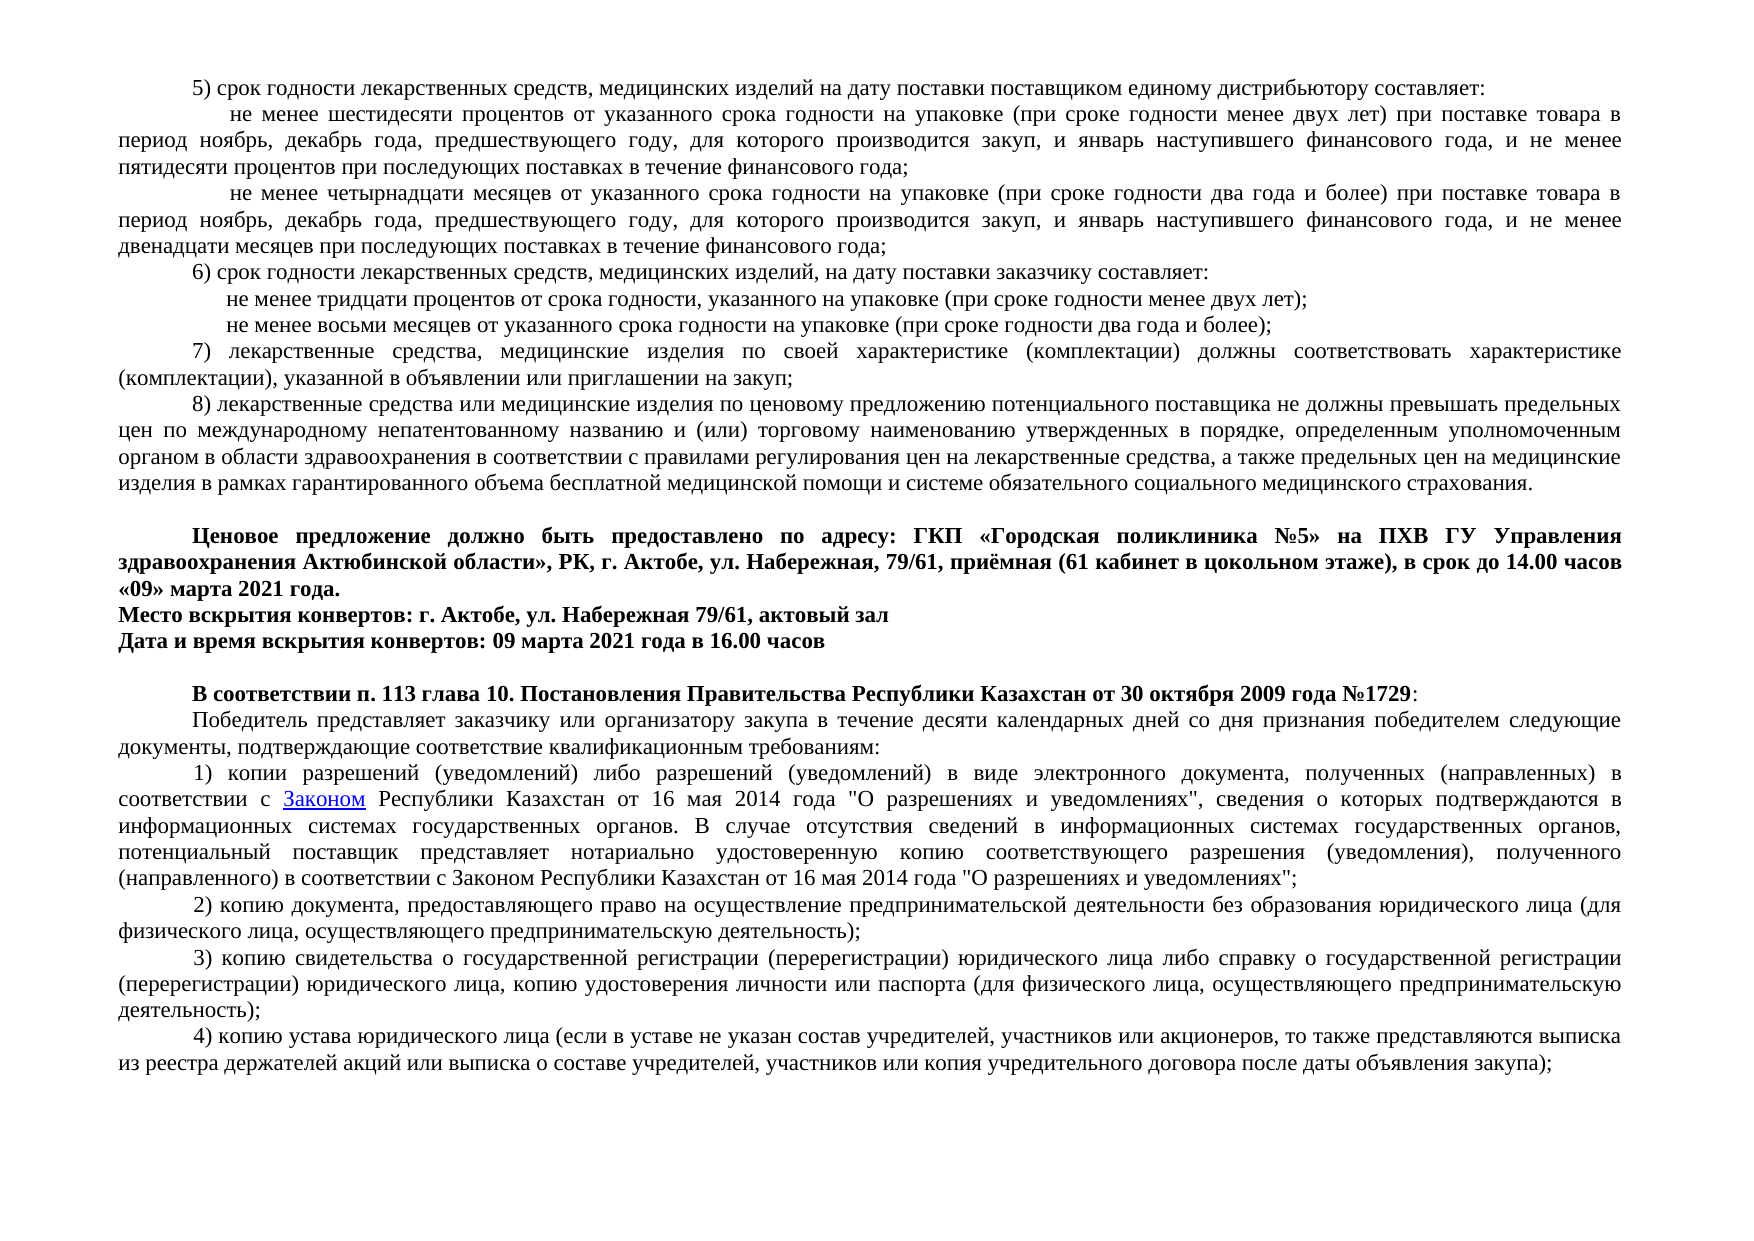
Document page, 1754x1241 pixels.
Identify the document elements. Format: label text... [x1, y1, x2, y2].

text 5) срок годности лекарственных средств, медицинских изделий на дату поставки поставщиком единому дистрибьютору составляет: [118, 74, 1624, 100]
text Победитель представляет заказчику или организатору закупа в течение десяти календарных дней со дня признания победителем следующие документы, подтверждающие соответствие квалификационным требованиям: [118, 706, 1624, 759]
text В соответствии п. 113 глава 10. Постановления Правительства Республики Казахстан от 30 октября 2009 года №1729: [118, 680, 1624, 706]
text Место вскрытия конвертов: г. Актобе, ул. Набережная 79/61, актовый зал [118, 601, 1624, 627]
text не менее тридцати процентов от срока годности, указанного на упаковке (при сроке годности менее двух лет); [118, 285, 1624, 311]
text 2) копию документа, предоставляющего право на осуществление предпринимательской деятельности без образования юридического лица (для физического лица, осуществляющего предпринимательскую деятельность); [118, 891, 1624, 943]
text Ценовое предложение должно быть предоставлено по адресу: ГКП «Городская поликлиника №5» на ПХВ ГУ Управления здравоохранения Актюбинской области», РК, г. Актобе, ул. Набережная, 79/61, приёмная (61 кабинет в цокольном этаже), в срок до 14.00 часов «09» марта 2021 года. [118, 522, 1624, 601]
text не менее четырнадцати месяцев от указанного срока годности на упаковке (при сроке годности два года и более) при поставке товара в период ноябрь, декабрь года, предшествующего году, для которого производится закуп, и январь наступившего финансового года, и не менее двенадцати месяцев при последующих поставках в течение финансового года; [118, 179, 1624, 258]
text 3) копию свидетельства о государственной регистрации (перерегистрации) юридического лица либо справку о государственной регистрации (перерегистрации) юридического лица, копию удостоверения личности или паспорта (для физического лица, осуществляющего предпринимательскую деятельность); [118, 943, 1624, 1023]
text 4) копию устава юридического лица (если в уставе не указан состав учредителей, участников или акционеров, то также представляются выписка из реестра держателей акций или выписка о составе учредителей, участников или копия учредительного договора после даты объявления закупа); [118, 1023, 1624, 1075]
text не менее восьми месяцев от указанного срока годности на упаковке (при сроке годности два года и более); [118, 311, 1624, 337]
text 7) лекарственные средства, медицинские изделия по своей характеристике (комплектации) должны соответствовать характеристике (комплектации), указанной в объявлении или приглашении на закуп; [118, 337, 1624, 390]
text 1) копии разрешений (уведомлений) либо разрешений (уведомлений) в виде электронного документа, полученных (направленных) в соответствии с Законом Республики Казахстан от 16 мая 2014 года "О разрешениях и уведомлениях", сведения о которых подтверждаются в информационных системах государственных органов. В случае отсутствия сведений в информационных системах государственных органов, потенциальный поставщик представляет нотариально удостоверенную копию соответствующего разрешения (уведомления), полученного (направленного) в соответствии с Законом Республики Казахстан от 16 мая 2014 года "О разрешениях и уведомлениях"; [118, 759, 1624, 891]
text 6) срок годности лекарственных средств, медицинских изделий, на дату поставки заказчику составляет: [118, 258, 1624, 285]
text 8) лекарственные средства или медицинские изделия по ценовому предложению потенциального поставщика не должны превышать предельных цен по международному непатентованному названию и (или) торговому наименованию утвержденных в порядке, определенным уполномоченным органом в области здравоохранения в соответствии с правилами регулирования цен на лекарственные средства, а также предельных цен на медицинские изделия в рамках гарантированного объема бесплатной медицинской помощи и системе обязательного социального медицинского страхования. [118, 390, 1624, 496]
text Дата и время вскрытия конвертов: 09 марта 2021 года в 16.00 часов [118, 627, 1624, 654]
text не менее шестидесяти процентов от указанного срока годности на упаковке (при сроке годности менее двух лет) при поставке товара в период ноябрь, декабрь года, предшествующего году, для которого производится закуп, и январь наступившего финансового года, и не менее пятидесяти процентов при последующих поставках в течение финансового года; [118, 100, 1624, 179]
